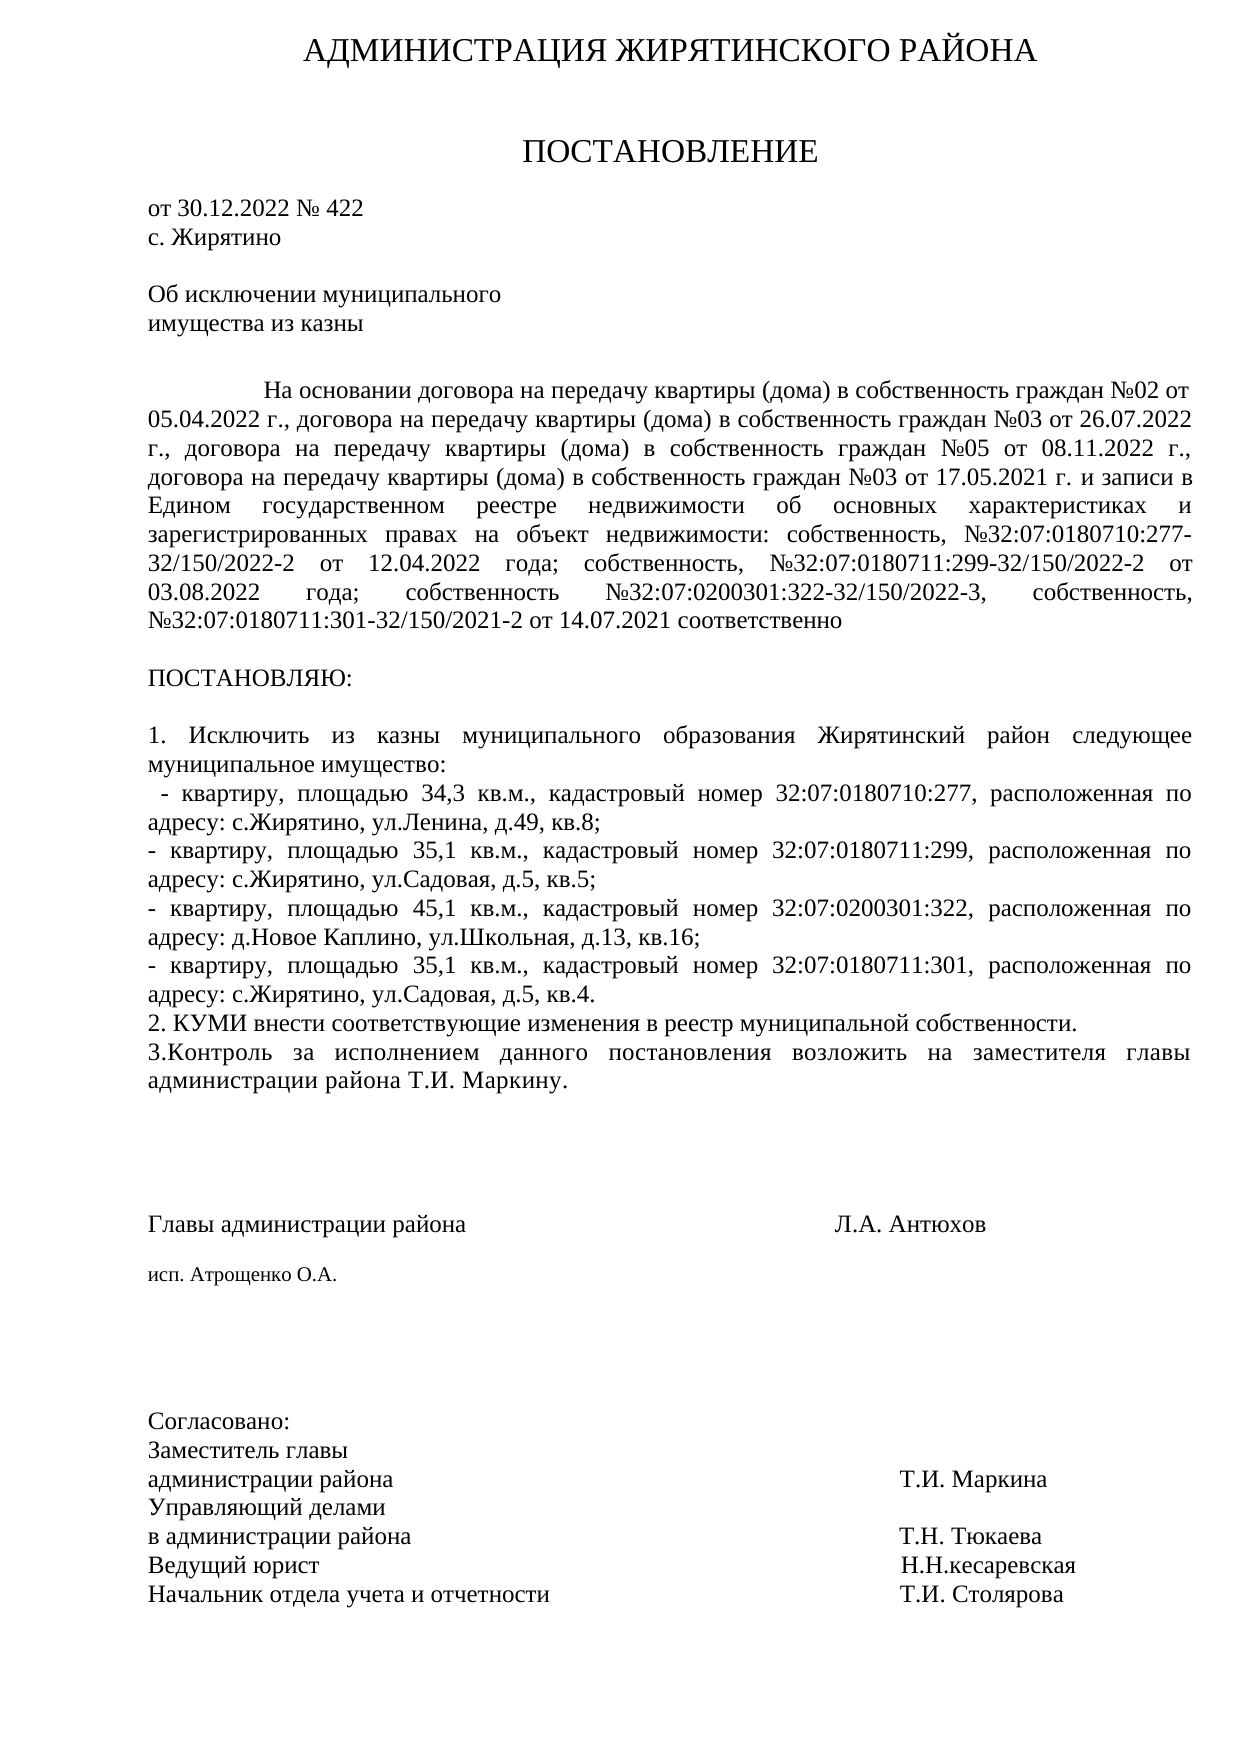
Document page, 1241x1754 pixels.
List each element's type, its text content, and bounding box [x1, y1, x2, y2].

text 2. КУМИ внести соответствующие изменения в реестр муниципальной собственности. [148, 1008, 1193, 1037]
text 1. Исключить из казны муниципального образования Жирятинский район следующее муниципальное имущество: [148, 720, 1193, 778]
text с. Жирятино [148, 222, 1193, 251]
title АДМИНИСТРАЦИЯ ЖИРЯТИНСКОГО РАЙОНА [148, 30, 1193, 68]
text исп. Атрощенко О.А. [148, 1262, 1193, 1286]
text Об исключении муниципального [148, 279, 1193, 308]
subtitle Согласовано: [148, 1406, 1193, 1435]
text имущества из казны [148, 308, 1193, 337]
subtitle от 30.12.2022 № 422 [148, 193, 1193, 222]
text - квартиру, площадью 34,3 кв.м., кадастровый номер 32:07:0180710:277, расположенная по адресу: с.Жирятино, ул.Ленина, д.49, кв.8; [148, 778, 1193, 835]
subtitle Управляющий делами [148, 1492, 1193, 1521]
text - квартиру, площадью 45,1 кв.м., кадастровый номер 32:07:0200301:322, расположенная по адресу: д.Новое Каплино, ул.Школьная, д.13, кв.16; [148, 893, 1193, 950]
text Ведущий юрист Н.Н.кесаревская [148, 1550, 1193, 1579]
text На основании договора на передачу квартиры (дома) в собственность граждан №02 от 05.04.2022 г., договора на передачу квартиры (дома) в собственность граждан №03 от 26.07.2022 г., договора на передачу квартиры (дома) в собственность граждан №05 от 08.11.2022 г., договора на передачу квартиры (дома) в собственность граждан №03 от 17.05.2021 г. и записи в Едином государственном реестре недвижимости об основных характеристиках и зарегистрированных правах на объект недвижимости: собственность, №32:07:0180710:277-32/150/2022-2 от 12.04.2022 года; собственность, №32:07:0180711:299-32/150/2022-2 от 03.08.2022 года; собственность №32:07:0200301:322-32/150/2022-3, собственность, №32:07:0180711:301-32/150/2021-2 от 14.07.2021 соответственно [148, 375, 1193, 634]
text - квартиру, площадью 35,1 кв.м., кадастровый номер 32:07:0180711:301, расположенная по адресу: с.Жирятино, ул.Садовая, д.5, кв.4. [148, 950, 1193, 1008]
subtitle Заместитель главы [148, 1435, 1193, 1464]
text - квартиру, площадью 35,1 кв.м., кадастровый номер 32:07:0180711:299, расположенная по адресу: с.Жирятино, ул.Садовая, д.5, кв.5; [148, 835, 1193, 893]
text Главы администрации района Л.А. Антюхов [148, 1209, 1193, 1238]
subtitle Начальник отдела учета и отчетности Т.И. Столярова [148, 1579, 1193, 1607]
text 3.Контроль за исполнением данного постановления возложить на заместителя главы администрации района Т.И. Маркину. [148, 1037, 1193, 1094]
subtitle в администрации района Т.Н. Тюкаева [148, 1521, 1193, 1550]
text ПОСТАНОВЛЯЮ: [148, 663, 1193, 692]
text ПОСТАНОВЛЕНИЕ [148, 131, 1193, 169]
subtitle администрации района Т.И. Маркина [148, 1464, 1193, 1492]
